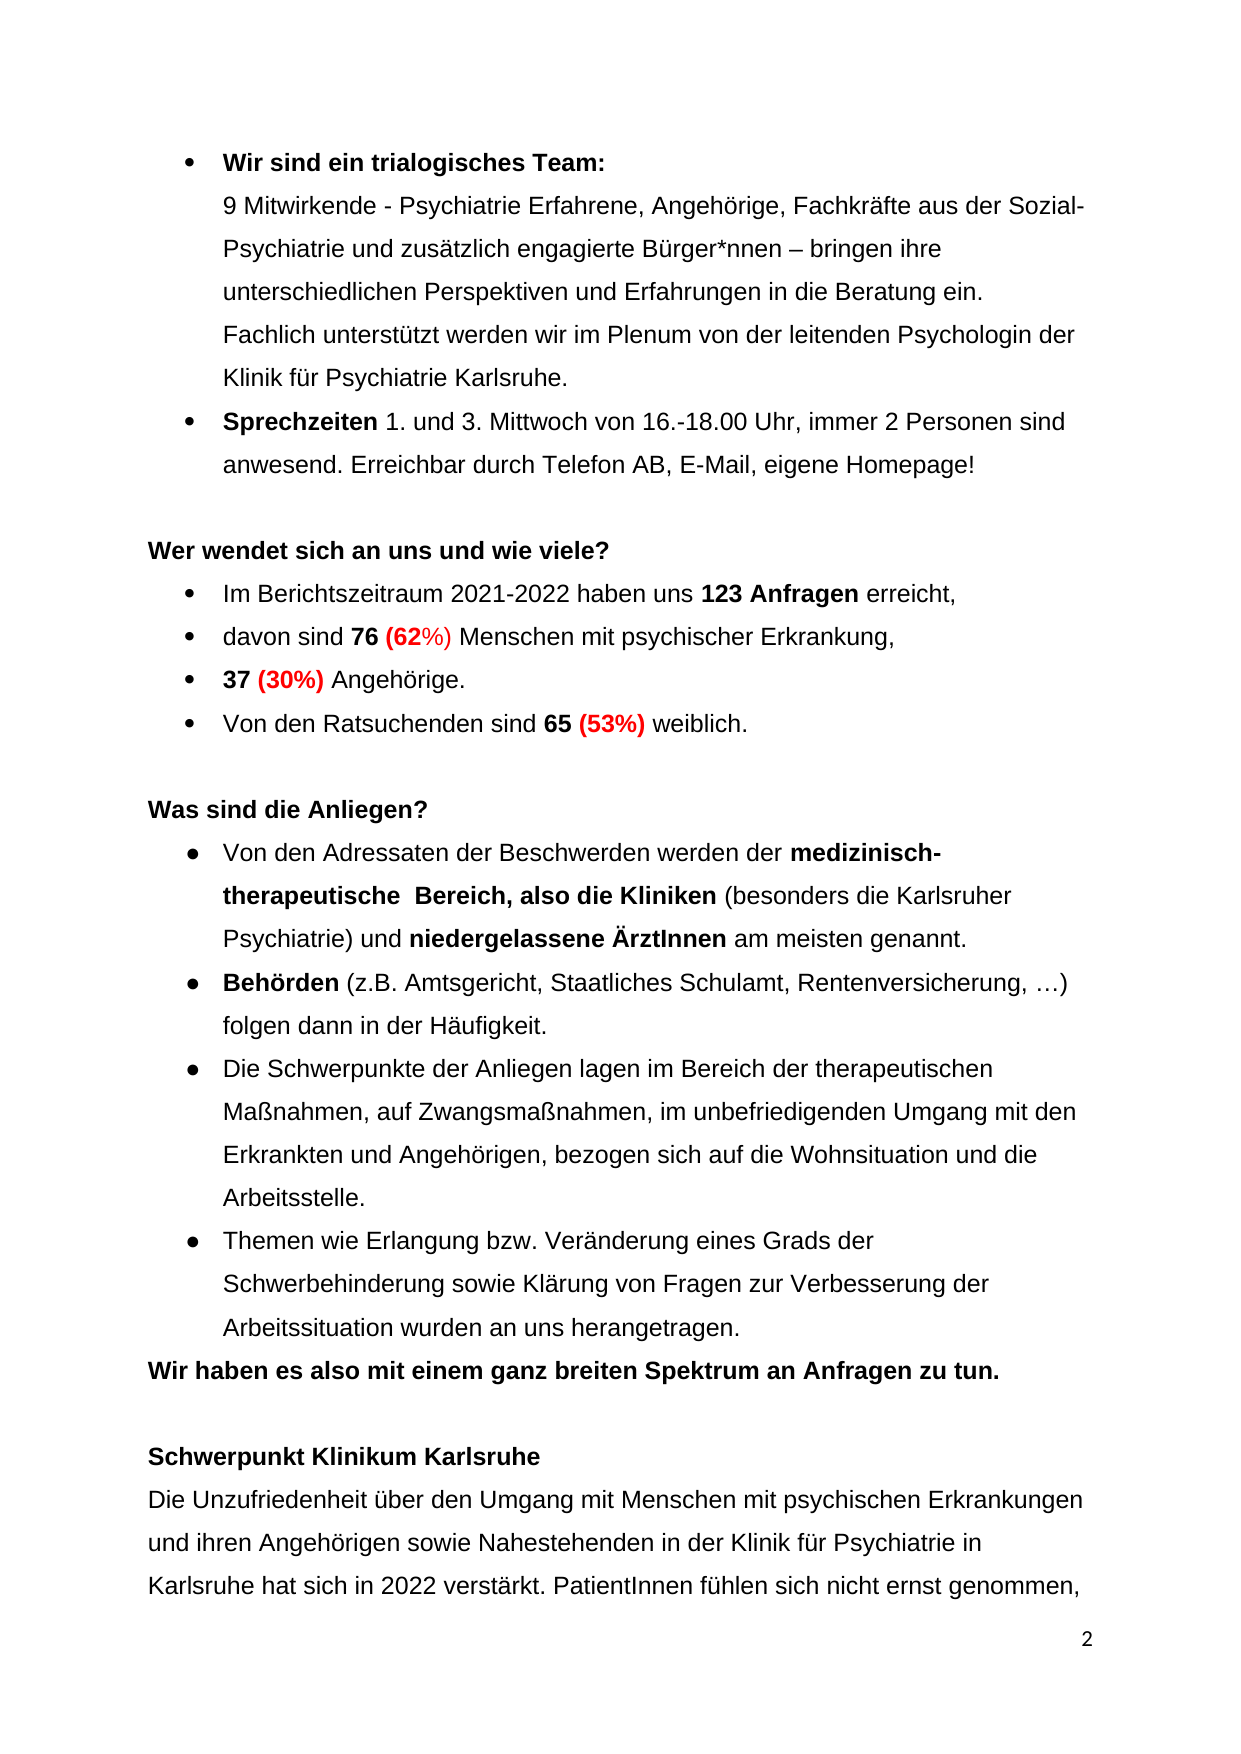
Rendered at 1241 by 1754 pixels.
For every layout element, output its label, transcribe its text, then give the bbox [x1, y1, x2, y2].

list Wir sind ein trialogisches Team: [185, 148, 1093, 176]
list 9 Mitwirkende - Psychiatrie Erfahrene, Angehörige, Fachkräfte aus der Sozial-Psychiatrie und zusätzlich engagierte Bürger*nnen – bringen ihre unterschiedlichen Perspektiven und Erfahrungen in die Beratung ein. [223, 191, 1093, 306]
list Themen wie Erlangung bzw. Veränderung eines Grads der Schwerbehinderung sowie Klärung von Fragen zur Verbesserung der Arbeitssituation wurden an uns herangetragen. [185, 1226, 1093, 1341]
list 37 (30%) Angehörige. [185, 666, 1093, 694]
list Behörden (z.B. Amtsgericht, Staatliches Schulamt, Rentenversicherung, …) folgen dann in der Häufigkeit. [185, 968, 1093, 1039]
text Was sind die Anliegen? [148, 795, 1093, 824]
text Schwerpunkt Klinikum Karlsruhe [148, 1442, 1093, 1471]
list Im Berichtszeitraum 2021-2022 haben uns 123 Anfragen erreicht, [185, 579, 1093, 608]
list Die Schwerpunkte der Anliegen lagen im Bereich der therapeutischen Maßnahmen, auf Zwangsmaßnahmen, im unbefriedigenden Umgang mit den Erkrankten und Angehörigen, bezogen sich auf die Wohnsituation und die Arbeitsstelle. [185, 1054, 1093, 1212]
list Von den Adressaten der Beschwerden werden der medizinisch-therapeutische Bereich, also die Kliniken (besonders die Karlsruher Psychiatrie) und niedergelassene ÄrztInnen am meisten genannt. [185, 838, 1093, 953]
list davon sind 76 (62%) Menschen mit psychischer Erkrankung, [185, 622, 1093, 651]
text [148, 1485, 1093, 1600]
text Wer wendet sich an uns und wie viele? [148, 536, 1093, 565]
list Sprechzeiten 1. und 3. Mittwoch von 16.-18.00 Uhr, immer 2 Personen sind anwesend. Erreichbar durch Telefon AB, E-Mail, eigene Homepage! [185, 406, 1093, 478]
list Von den Ratsuchenden sind 65 (53%) weiblich. [185, 709, 1093, 738]
list Fachlich unterstützt werden wir im Plenum von der leitenden Psychologin der Klinik für Psychiatrie Karlsruhe. [223, 320, 1093, 392]
text Wir haben es also mit einem ganz breiten Spektrum an Anfragen zu tun. [148, 1356, 1093, 1384]
